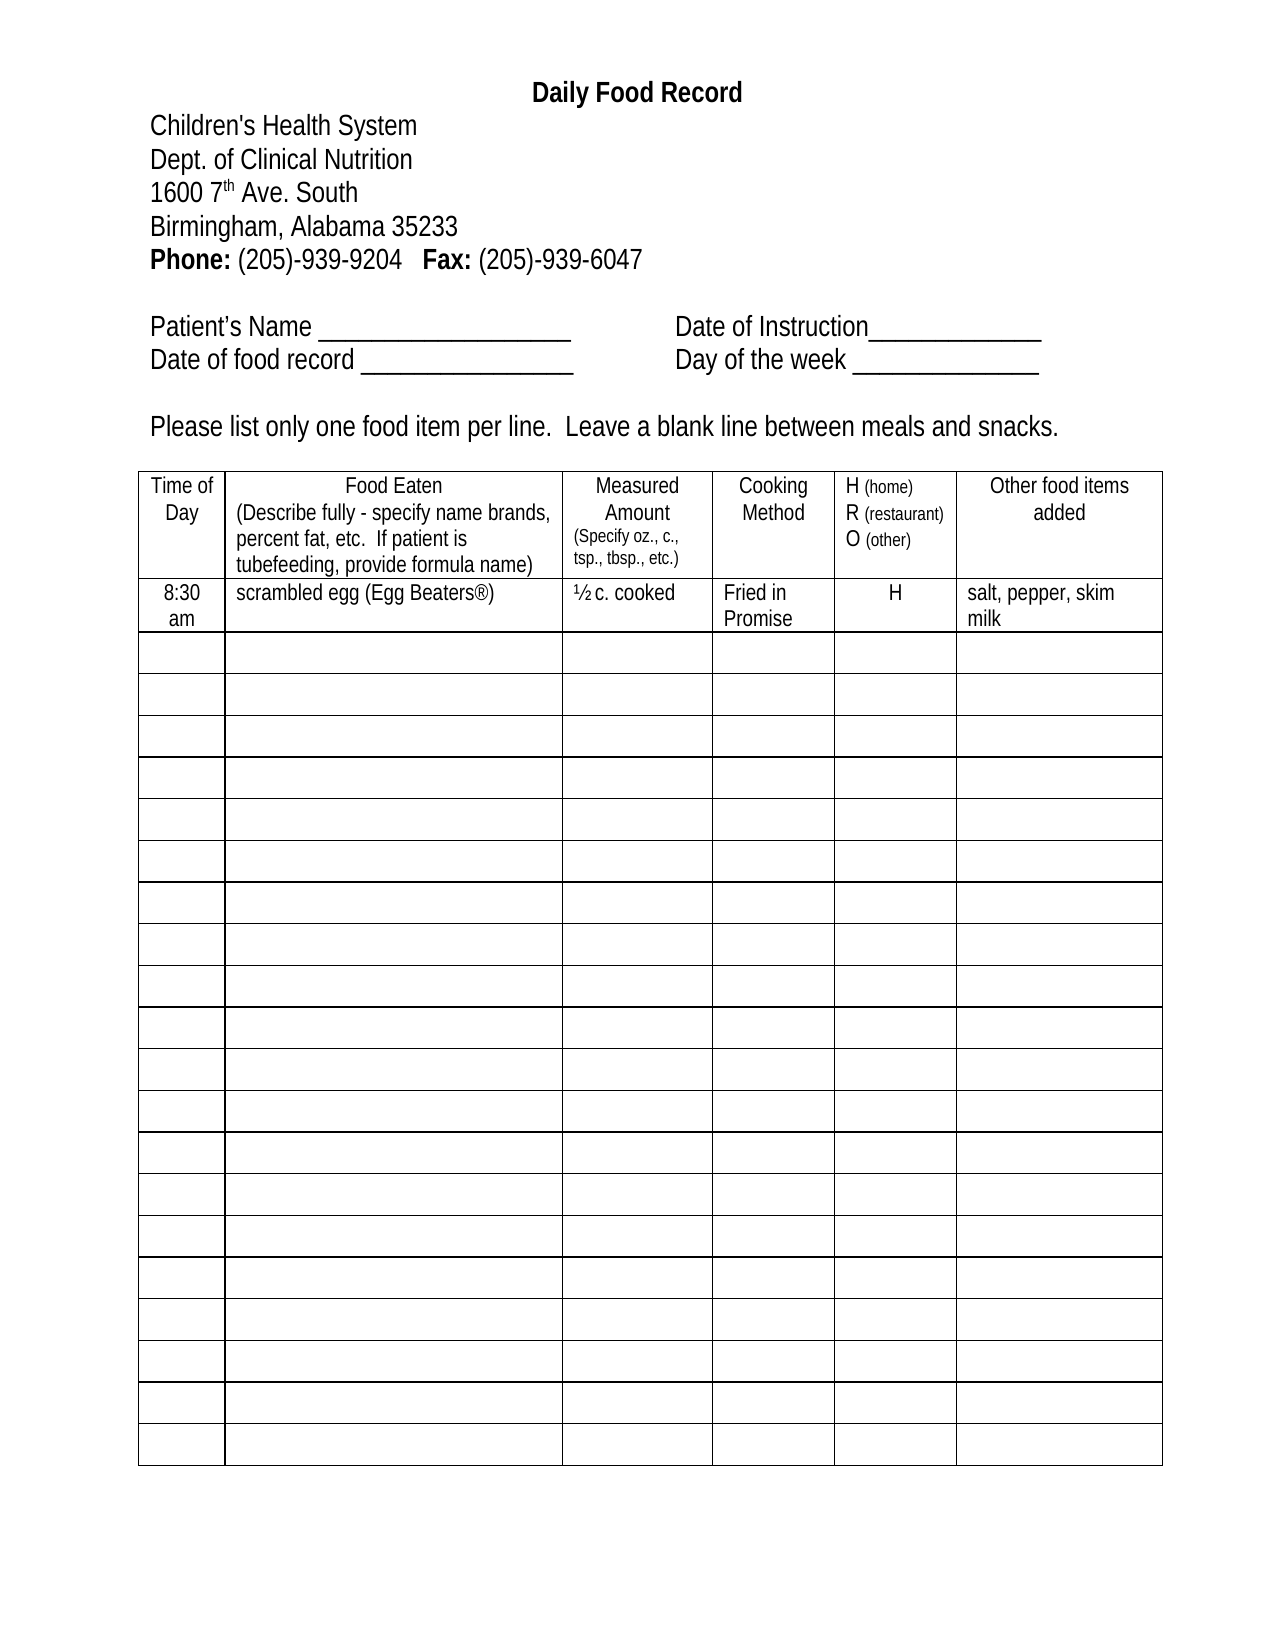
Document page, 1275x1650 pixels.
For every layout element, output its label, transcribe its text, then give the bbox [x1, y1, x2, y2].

table_cell [957, 1008, 1162, 1048]
table_cell 8:30 am [139, 579, 224, 631]
table_cell Fried in Promise [713, 579, 834, 631]
table_cell [957, 1258, 1162, 1298]
table_cell [835, 1008, 956, 1048]
table_cell [226, 1424, 562, 1465]
table_cell [957, 841, 1162, 881]
table_cell [226, 1091, 562, 1131]
table_cell [713, 966, 834, 1006]
table_cell [563, 799, 712, 840]
title Phone: (205)-939-9204 Fax: (205)-939-6047 [150, 242, 1125, 276]
table_cell [713, 1258, 834, 1298]
table_cell [957, 1049, 1162, 1090]
table_cell H [835, 579, 956, 631]
table_cell [563, 1133, 712, 1173]
table_header Measured Amount (Specify oz., c., tsp., tbsp., etc.) [563, 472, 712, 578]
table_cell [713, 633, 834, 673]
table_cell [563, 1341, 712, 1381]
table_cell [835, 1049, 956, 1090]
table_cell [713, 799, 834, 840]
table_cell [713, 1299, 834, 1340]
table_cell [713, 883, 834, 923]
table_cell [713, 758, 834, 798]
table_cell [835, 1133, 956, 1173]
table_cell [563, 633, 712, 673]
table_header H (home) R (restaurant) O (other) [835, 472, 956, 578]
table_cell [139, 799, 224, 840]
table_cell [226, 1008, 562, 1048]
table_cell [957, 633, 1162, 673]
table_cell [835, 1258, 956, 1298]
table_cell [563, 924, 712, 965]
title Dept. of Clinical Nutrition [150, 142, 1125, 175]
table_cell [713, 1216, 834, 1256]
table_cell [835, 758, 956, 798]
table_cell [713, 1049, 834, 1090]
table_cell [957, 1216, 1162, 1256]
table_cell [563, 674, 712, 715]
table_cell [563, 1008, 712, 1048]
table_cell [226, 966, 562, 1006]
table_cell [139, 716, 224, 756]
table_cell [835, 1424, 956, 1465]
table_cell [957, 924, 1162, 965]
table_cell [226, 716, 562, 756]
table_cell [226, 1258, 562, 1298]
table_header Time of Day [139, 472, 224, 578]
table_cell [957, 1341, 1162, 1381]
table_cell [139, 1299, 224, 1340]
table_cell [835, 966, 956, 1006]
table_cell [139, 633, 224, 673]
table_cell [713, 1341, 834, 1381]
table_cell [226, 1174, 562, 1215]
table_cell scrambled egg (Egg Beaters®) [226, 579, 562, 631]
table_cell [139, 883, 224, 923]
table_cell [835, 674, 956, 715]
table_cell ½ c. cooked [563, 579, 712, 631]
table_cell [835, 1299, 956, 1340]
table_cell [713, 924, 834, 965]
table_cell [563, 758, 712, 798]
table_cell [139, 674, 224, 715]
table_cell [139, 1008, 224, 1048]
table_cell [835, 1174, 956, 1215]
table_cell [835, 799, 956, 840]
table_cell [957, 966, 1162, 1006]
table_cell [139, 841, 224, 881]
table_cell [957, 799, 1162, 840]
table_cell [226, 1341, 562, 1381]
table_cell [835, 1383, 956, 1423]
table_cell [957, 674, 1162, 715]
table_cell [563, 841, 712, 881]
table_cell [835, 633, 956, 673]
table_cell [957, 1424, 1162, 1465]
title Birmingham, Alabama 35233 [150, 209, 1125, 242]
table_cell [835, 924, 956, 965]
table_cell [226, 1049, 562, 1090]
table_cell [139, 1216, 224, 1256]
table_cell [226, 883, 562, 923]
table_cell [957, 716, 1162, 756]
table_cell [957, 1383, 1162, 1423]
table_cell [835, 883, 956, 923]
table_cell [713, 1008, 834, 1048]
table_cell [713, 841, 834, 881]
table_cell [139, 1049, 224, 1090]
table_cell [139, 758, 224, 798]
table_cell [563, 966, 712, 1006]
table_cell [957, 758, 1162, 798]
table_cell [139, 1383, 224, 1423]
text Please list only one food item per line. Leave a blank line between meals and snacks. [150, 409, 1125, 443]
table_cell [226, 799, 562, 840]
table_cell [957, 1174, 1162, 1215]
table_cell [957, 1133, 1162, 1173]
table_header Food Eaten (Describe fully - specify name brands, percent fat, etc. If patient is tubefeeding, provide formula name) [226, 472, 562, 578]
table_cell [139, 1424, 224, 1465]
table_cell [563, 1258, 712, 1298]
table_cell [713, 1383, 834, 1423]
table_cell [713, 1091, 834, 1131]
table_cell [563, 1049, 712, 1090]
table_cell [226, 674, 562, 715]
table_cell [563, 1216, 712, 1256]
table_cell [139, 1258, 224, 1298]
table_cell [563, 1091, 712, 1131]
table_cell [139, 924, 224, 965]
subtitle Patient’s Name ___________________ Date of Instruction_____________ [150, 309, 1125, 342]
table_cell [957, 1299, 1162, 1340]
table_cell [835, 1216, 956, 1256]
table_cell salt, pepper, skim milk [957, 579, 1162, 631]
table_cell [226, 841, 562, 881]
table_cell [226, 1216, 562, 1256]
title Children's Health System [150, 108, 1125, 142]
table_cell [835, 1341, 956, 1381]
table_cell [713, 1174, 834, 1215]
table_cell [713, 674, 834, 715]
table_cell [835, 1091, 956, 1131]
table_cell [563, 1299, 712, 1340]
table_cell [226, 1383, 562, 1423]
table_cell [713, 1424, 834, 1465]
table_cell [226, 758, 562, 798]
table_cell [835, 716, 956, 756]
table_cell [226, 924, 562, 965]
table_cell [713, 716, 834, 756]
table_cell [139, 1341, 224, 1381]
table_cell [835, 841, 956, 881]
table_cell [226, 633, 562, 673]
table_header Other food items added [957, 472, 1162, 578]
table_cell [563, 1174, 712, 1215]
table_cell [563, 1383, 712, 1423]
table_cell [957, 883, 1162, 923]
table_cell [226, 1299, 562, 1340]
table_header Cooking Method [713, 472, 834, 578]
table_cell [563, 883, 712, 923]
table_cell [563, 1424, 712, 1465]
table_cell [139, 1091, 224, 1131]
table_cell [139, 966, 224, 1006]
title Daily Food Record [150, 75, 1125, 108]
table_cell [713, 1133, 834, 1173]
table_cell [139, 1133, 224, 1173]
table_cell [226, 1133, 562, 1173]
table_cell [139, 1174, 224, 1215]
table_cell [563, 716, 712, 756]
subtitle Date of food record ________________ Day of the week ______________ [150, 342, 1125, 376]
title 1600 7th Ave. South [150, 175, 1125, 209]
table_cell [957, 1091, 1162, 1131]
